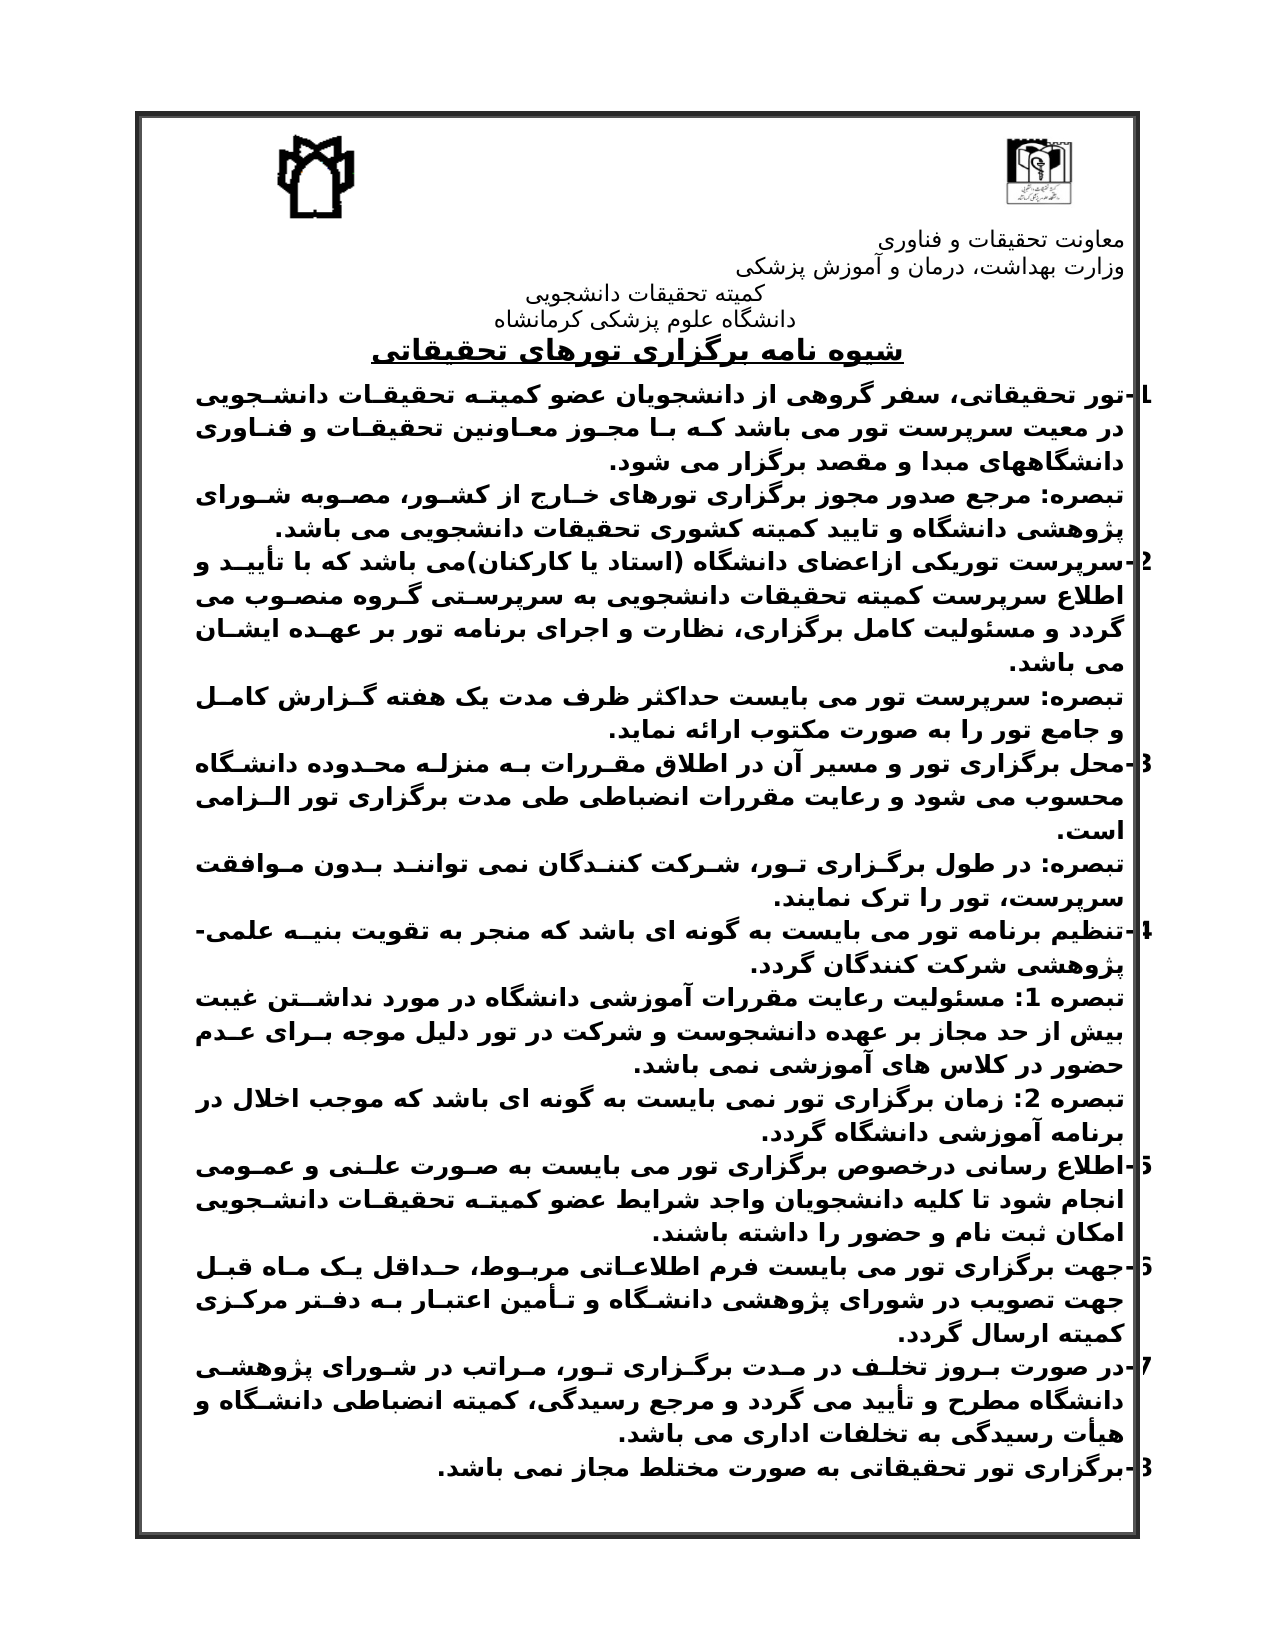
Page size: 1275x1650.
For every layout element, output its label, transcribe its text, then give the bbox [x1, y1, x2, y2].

text شیوه نامه برگزاری تورهای تحقیقاتی [150, 333, 1124, 367]
text معاونت تحقیقات و فناوری وزارت بهداشت، درمان و آموزش پزشکی [150, 120, 1125, 280]
list سرپرست توریکی ازاعضای دانشگاه (استاد یا کارکنان)می باشد که با تأیید و اطلاع سرپرست کمیته تحقیقات دانشجویی به سرپرستی گروه منصوب می گردد و مسئولیت کامل برگزاری، نظارت و اجرای برنامه تور بر عهده ایشان می باشد. [195, 547, 1125, 677]
list تبصره: مرجع صدور مجوز برگزاری تورهای خارج از کشور، مصوبه شورای پژوهشی دانشگاه و تایید کمیته کشوری تحقیقات دانشجویی می باشد. [195, 480, 1125, 543]
list تبصره 2: زمان برگزاری تور نمی بایست به گونه ای باشد که موجب اخلال در برنامه آموزشی دانشگاه گردد. [195, 1084, 1125, 1147]
list برگزاری تور تحقیقاتی به صورت مختلط مجاز نمی باشد. [195, 1453, 1125, 1482]
list تبصره: سرپرست تور می بایست حداکثر ظرف مدت یک هفته گزارش کامل و جامع تور را به صورت مکتوب ارائه نماید. [195, 682, 1125, 744]
list اطلاع رسانی درخصوص برگزاری تور می بایست به صورت علنی و عمومی انجام شود تا کلیه دانشجویان واجد شرایط عضو کمیته تحقیقات دانشجویی امکان ثبت نام و حضور را داشته باشند. [195, 1151, 1125, 1247]
list تنظیم برنامه تور می بایست به گونه ای باشد که منجر به تقویت بنیه علمی-پژوهشی شرکت کنندگان گردد. [195, 916, 1125, 979]
picture [938, 126, 1131, 218]
list تور تحقیقاتی، سفر گروهی از دانشجویان عضو کمیته تحقیقات دانشجویی در معیت سرپرست تور می باشد که با مجوز معاونین تحقیقات و فناوری دانشگاههای مبدا و مقصد برگزار می شود. [195, 380, 1125, 476]
list تبصره: در طول برگزاری تور، شرکت کنندگان نمی توانند بدون موافقت سرپرست، تور را ترک نمایند. [195, 849, 1125, 912]
text کمیته تحقیقات دانشجویی دانشگاه علوم پزشکی کرمانشاه [150, 280, 1133, 333]
list محل برگزاری تور و مسیر آن در اطلاق مقررات به منزله محدوده دانشگاه محسوب می شود و رعایت مقررات انضباطی طی مدت برگزاری تور الزامی است. [195, 749, 1125, 845]
list در صورت بروز تخلف در مدت برگزاری تور، مراتب در شورای پژوهشی دانشگاه مطرح و تأیید می گردد و مرجع رسیدگی، کمیته انضباطی دانشگاه و هیأت رسیدگی به تخلفات اداری می باشد. [195, 1352, 1125, 1449]
list جهت برگزاری تور می بایست فرم اطلاعاتی مربوط، حداقل یک ماه قبل جهت تصویب در شورای پژوهشی دانشگاه و تأمین اعتبار به دفتر مرکزی کمیته ارسال گردد. [195, 1252, 1125, 1348]
list تبصره 1: مسئولیت رعایت مقررات آموزشی دانشگاه در مورد نداشتن غیبت بیش از حد مجاز بر عهده دانشجوست و شرکت در تور دلیل موجه برای عدم حضور در کلاس های آموزشی نمی باشد. [195, 983, 1125, 1080]
